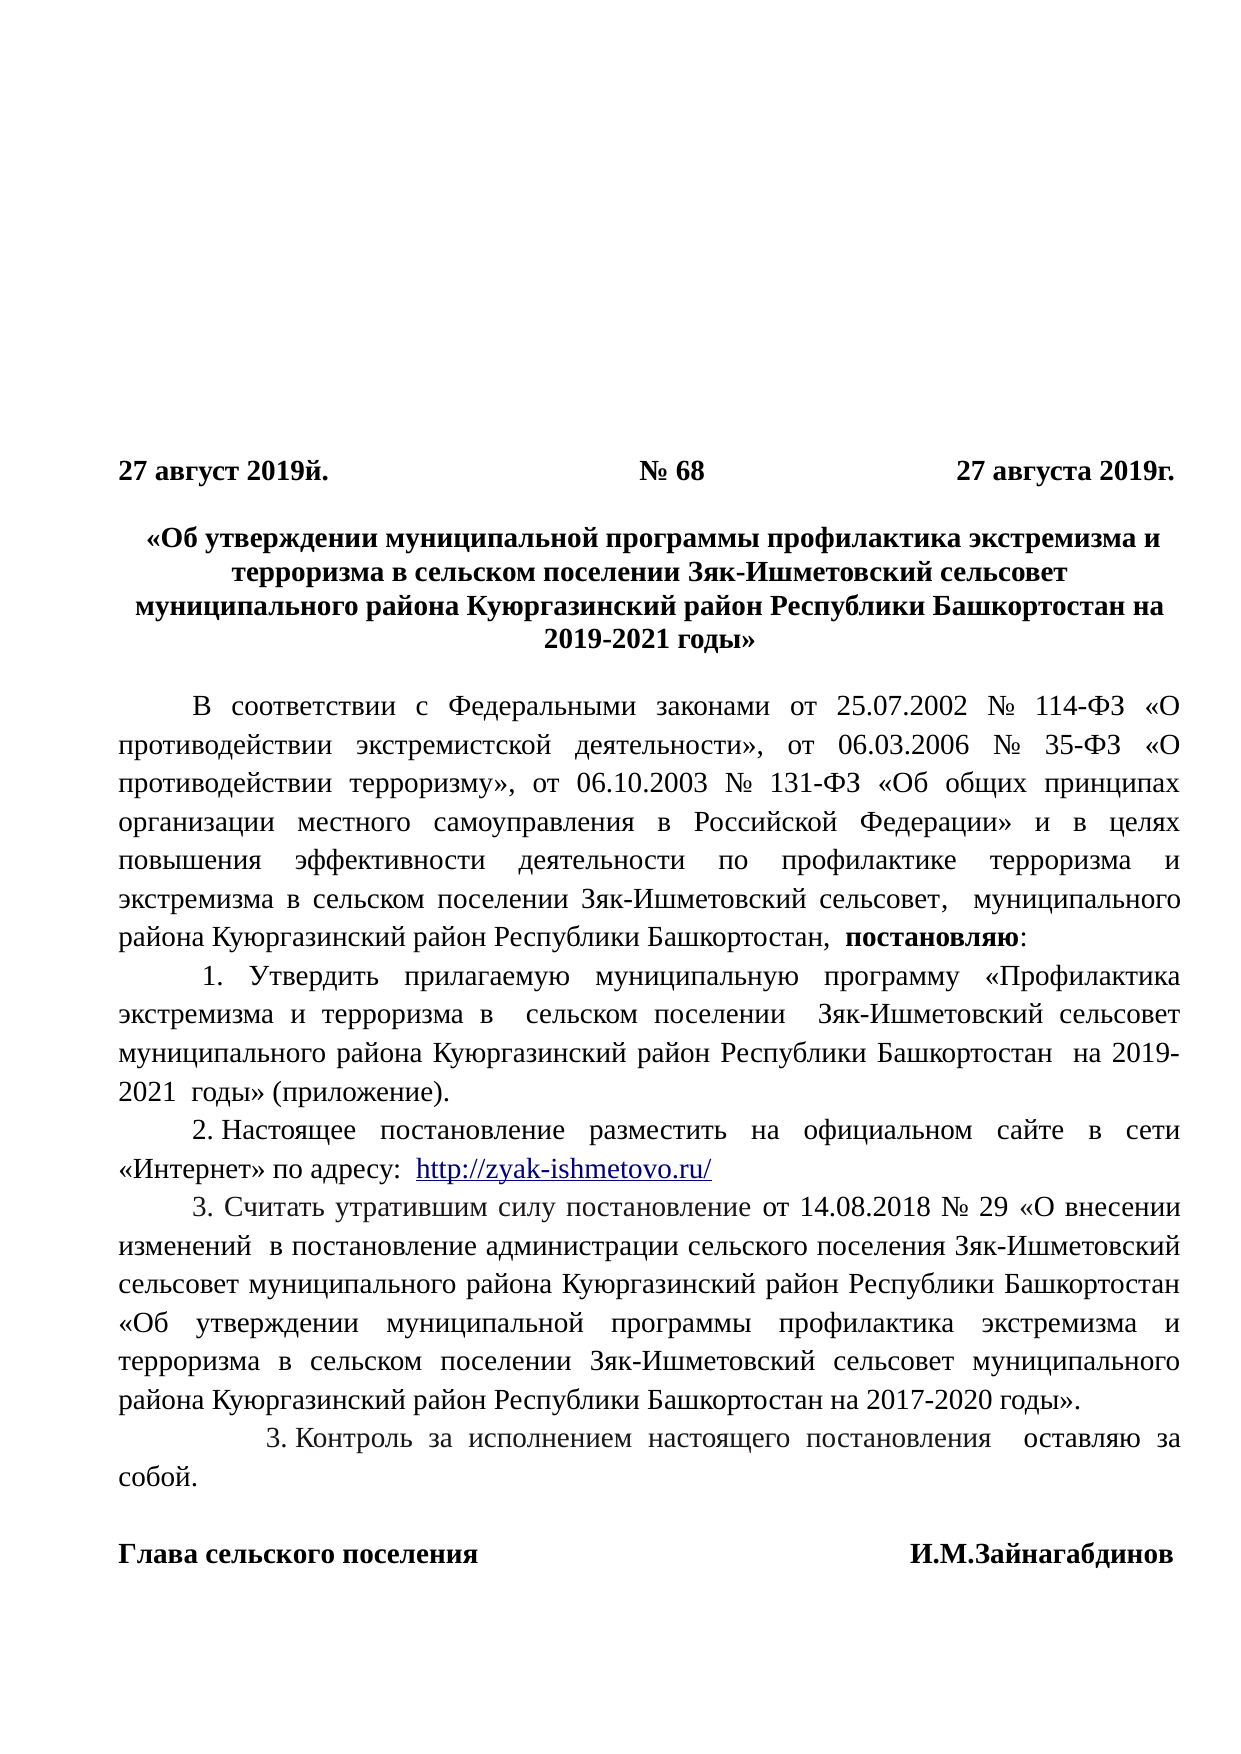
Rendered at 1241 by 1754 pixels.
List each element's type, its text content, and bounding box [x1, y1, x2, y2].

text 2. Настоящее постановление разместить на официальном сайте в сети «Интернет» по адресу: http://zyak-ishmetovo.ru/ [118, 1112, 1181, 1184]
text 27 август 2019й. № 68 27 августа 2019г. [118, 453, 1181, 487]
text 1. Утвердить прилагаемую муниципальную программу «Профилактика экстремизма и терроризма в сельском поселении Зяк-Ишметовский сельсовет муниципального района Куюргазинский район Республики Башкортостан на 2019-2021 годы» (приложение). [118, 958, 1181, 1107]
text 3. Контроль за исполнением настоящего постановления оставляю за собой. [118, 1421, 1181, 1493]
text 3. Считать утратившим силу постановление от 14.08.2018 № 29 «О внесении изменений в постановление администрации сельского поселения Зяк-Ишметовский сельсовет муниципального района Куюргазинский район Республики Башкортостан «Об утверждении муниципальной программы профилактика экстремизма и терроризма в сельском поселении Зяк-Ишметовский сельсовет муниципального района Куюргазинский район Республики Башкортостан на 2017-2020 годы». [118, 1189, 1181, 1416]
text В соответствии с Федеральными законами от 25.07.2002 № 114-ФЗ «О противодействии экстремистской деятельности», от 06.03.2006 № 35-ФЗ «О противодействии терроризму», от 06.10.2003 № 131-ФЗ «Об общих принципах организации местного самоуправления в Российской Федерации» и в целях повышения эффективности деятельности по профилактике терроризма и экстремизма в сельском поселении Зяк-Ишметовский сельсовет, муниципального района Куюргазинский район Республики Башкортостан, постановляю: [118, 688, 1181, 953]
text «Об утверждении муниципальной программы профилактика экстремизма и терроризма в сельском поселении Зяк-Ишметовский сельсовет муниципального района Куюргазинский район Республики Башкортостан на 2019-2021 годы» [118, 521, 1181, 655]
text Глава сельского поселения И.М.Зайнагабдинов [118, 1536, 1181, 1570]
